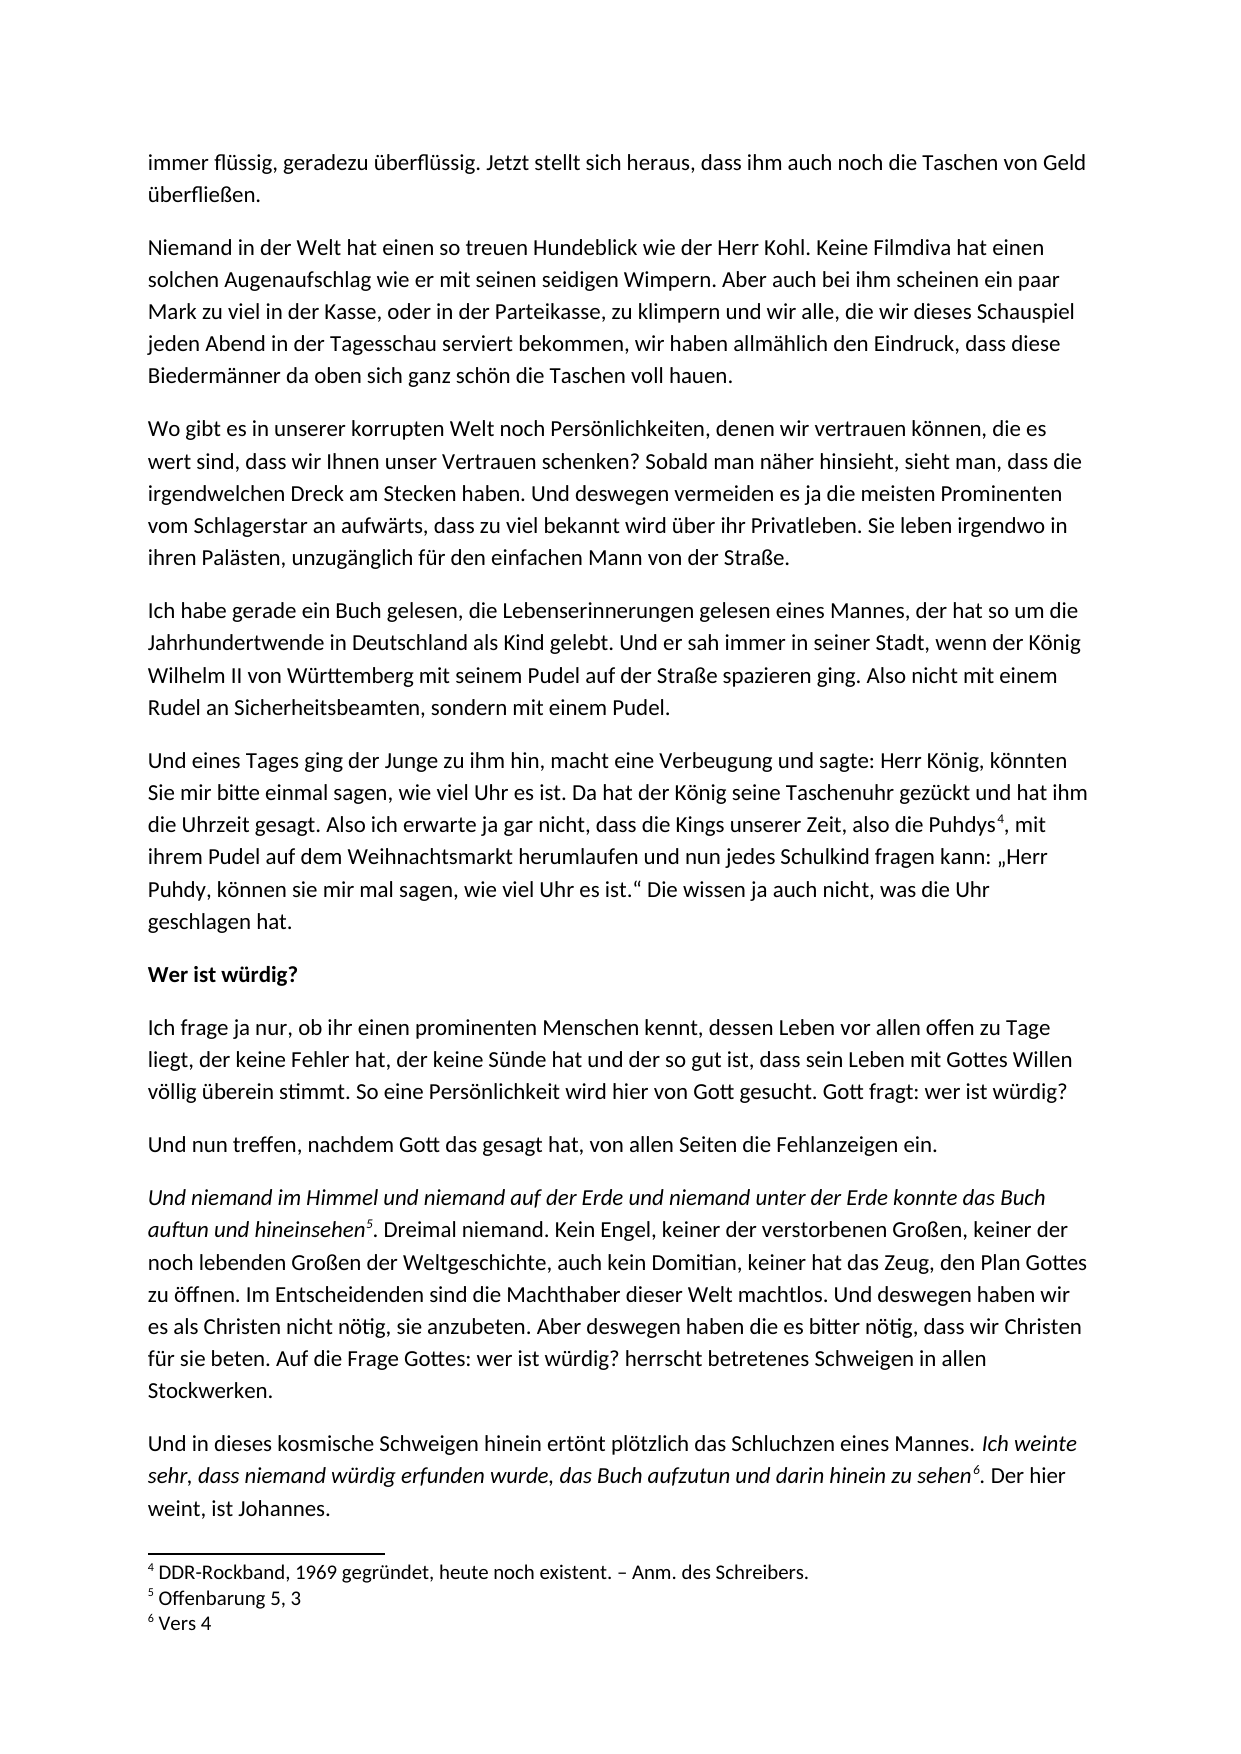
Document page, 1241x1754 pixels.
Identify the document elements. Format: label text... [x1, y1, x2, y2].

text Ich habe gerade ein Buch gelesen, die Lebenserinnerungen gelesen eines Mannes, der hat so um die Jahrhundertwende in Deutschland als Kind gelebt. Und er sah immer in seiner Stadt, wenn der König Wilhelm II von Württemberg mit seinem Pudel auf der Straße spazieren ging. Also nicht mit einem Rudel an Sicherheitsbeamten, sondern mit einem Pudel. [148, 596, 1093, 721]
text Und niemand im Himmel und niemand auf der Erde und niemand unter der Erde konnte das Buch auftun und hineinsehen. Dreimal niemand. Kein Engel, keiner der verstorbenen Großen, keiner der noch lebenden Großen der Weltgeschichte, auch kein Domitian, keiner hat das Zeug, den Plan Gottes zu öffnen. Im Entscheidenden sind die Machthaber dieser Welt machtlos. Und deswegen haben wir es als Christen nicht nötig, sie anzubeten. Aber deswegen haben die es bitter nötig, dass wir Christen für sie beten. Auf die Frage Gottes: wer ist würdig? herrscht betretenes Schweigen in allen Stockwerken. [148, 1183, 1093, 1404]
text Und nun treffen, nachdem Gott das gesagt hat, von allen Seiten die Fehlanzeigen ein. [148, 1130, 1093, 1158]
text Niemand in der Welt hat einen so treuen Hundeblick wie der Herr Kohl. Keine Filmdiva hat einen solchen Augenaufschlag wie er mit seinen seidigen Wimpern. Aber auch bei ihm scheinen ein paar Mark zu viel in der Kasse, oder in der Parteikasse, zu klimpern und wir alle, die wir dieses Schauspiel jeden Abend in der Tagesschau serviert bekommen, wir haben allmählich den Eindruck, dass diese Biedermänner da oben sich ganz schön die Taschen voll hauen. [148, 233, 1093, 389]
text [148, 148, 1093, 208]
text Wo gibt es in unserer korrupten Welt noch Persönlichkeiten, denen wir vertrauen können, die es wert sind, dass wir Ihnen unser Vertrauen schenken? Sobald man näher hinsieht, sieht man, dass die irgendwelchen Dreck am Stecken haben. Und deswegen vermeiden es ja die meisten Prominenten vom Schlagerstar an aufwärts, dass zu viel bekannt wird über ihr Privatleben. Sie leben irgendwo in ihren Palästen, unzugänglich für den einfachen Mann von der Straße. [148, 414, 1093, 571]
text Ich frage ja nur, ob ihr einen prominenten Menschen kennt, dessen Leben vor allen offen zu Tage liegt, der keine Fehler hat, der keine Sünde hat und der so gut ist, dass sein Leben mit Gottes Willen völlig überein stimmt. So eine Persönlichkeit wird hier von Gott gesucht. Gott fragt: wer ist würdig? [148, 1013, 1093, 1105]
text Und eines Tages ging der Junge zu ihm hin, macht eine Verbeugung und sagte: Herr König, könnten Sie mir bitte einmal sagen, wie viel Uhr es ist. Da hat der König seine Taschenuhr gezückt und hat ihm die Uhrzeit gesagt. Also ich erwarte ja gar nicht, dass die Kings unserer Zeit, also die Puhdys, mit ihrem Pudel auf dem Weihnachtsmarkt herumlaufen und nun jedes Schulkind fragen kann: „Herr Puhdy, können sie mir mal sagen, wie viel Uhr es ist.“ Die wissen ja auch nicht, was die Uhr geschlagen hat. [148, 746, 1093, 935]
text Und in dieses kosmische Schweigen hinein ertönt plötzlich das Schluchzen eines Mannes. Ich weinte sehr, dass niemand würdig erfunden wurde, das Buch aufzutun und darin hinein zu sehen. Der hier weint, ist Johannes. [148, 1429, 1093, 1522]
text Wer ist würdig? [148, 960, 1093, 988]
